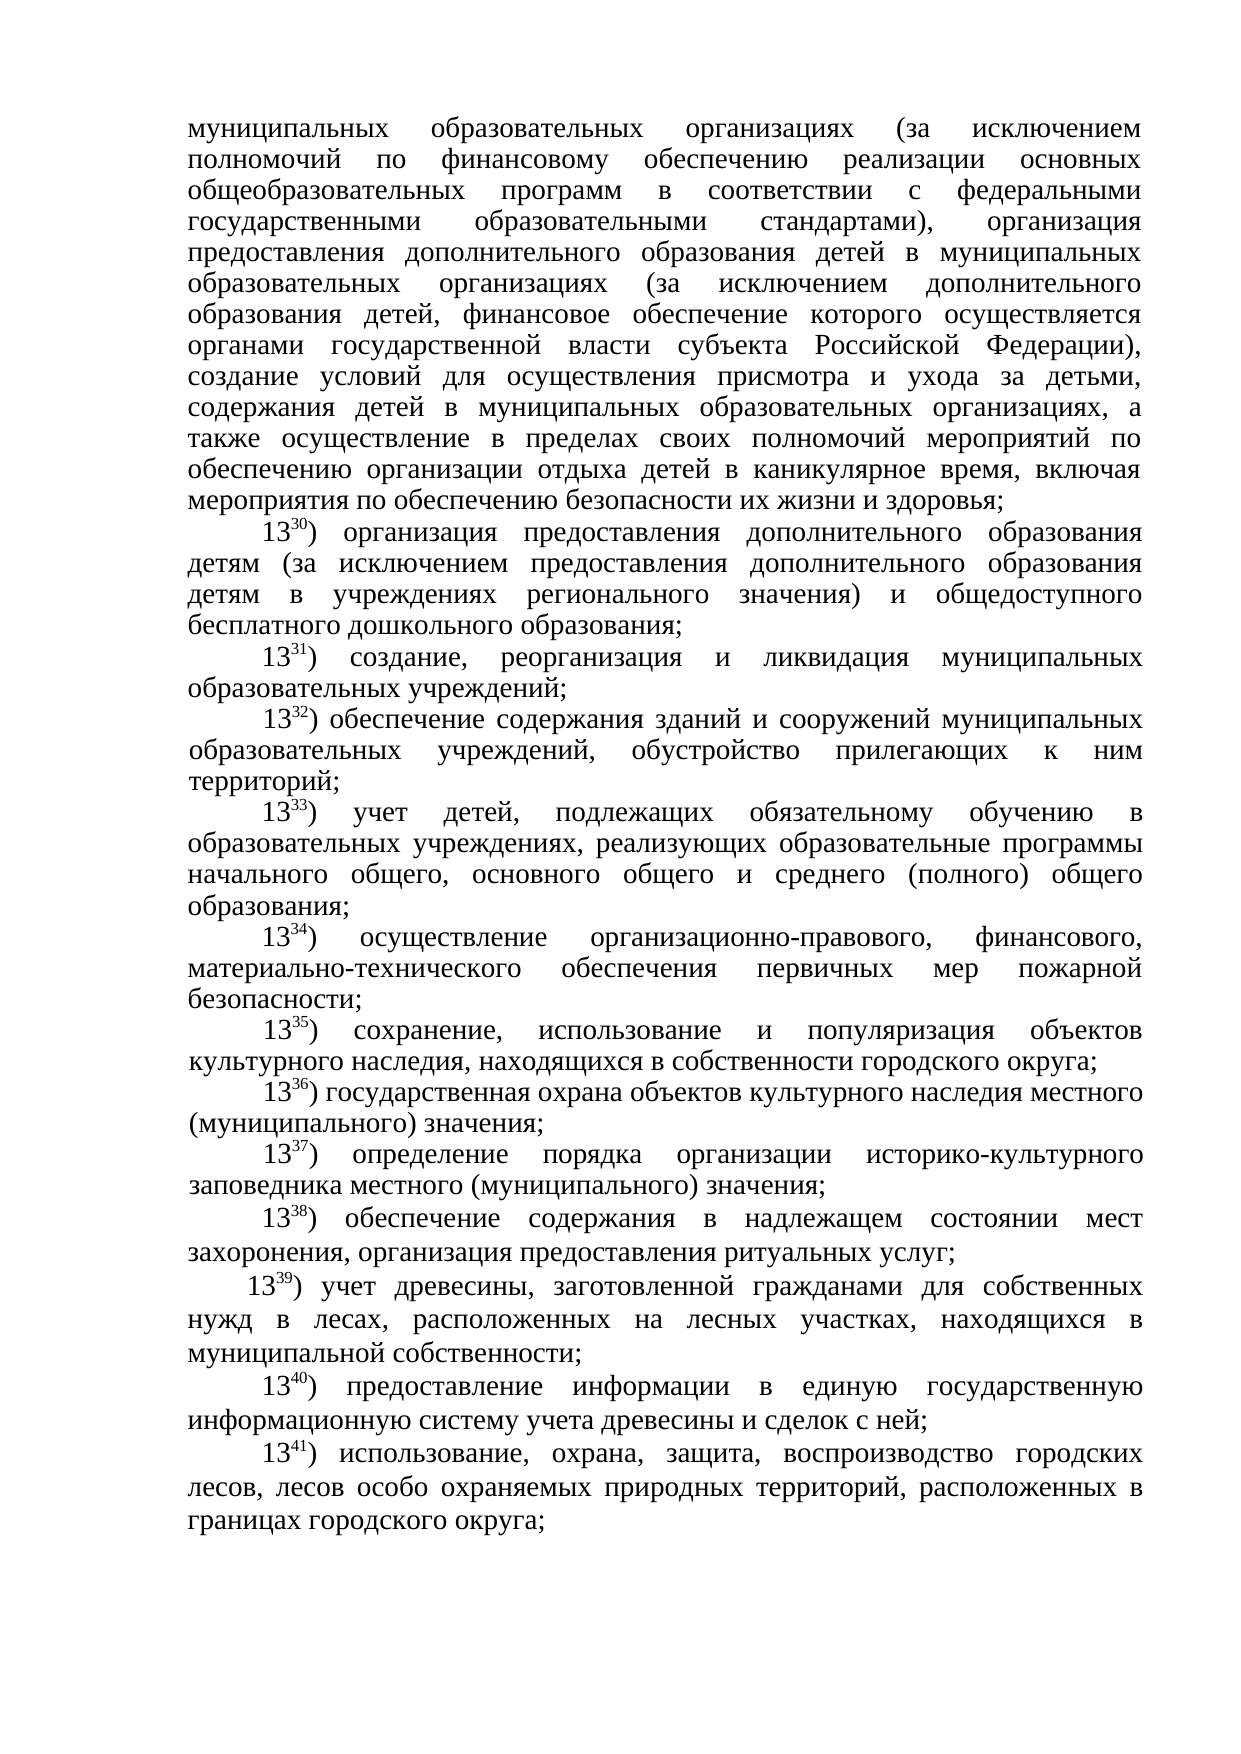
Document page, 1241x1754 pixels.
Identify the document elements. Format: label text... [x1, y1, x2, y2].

text 1331) создание, реорганизация и ликвидация муниципальных образовательных учреждений; [187, 641, 1144, 704]
text 1338) обеспечение содержания в надлежащем состоянии мест захоронения, организация предоставления ритуальных услуг; [187, 1201, 1144, 1268]
text 1335) сохранение, использование и популяризация объектов культурного наследия, находящихся в собственности городского округа; [189, 1014, 1143, 1076]
text 1332) обеспечение содержания зданий и сооружений муниципальных образовательных учреждений, обустройство прилегающих к ним территорий; [188, 704, 1144, 797]
text 1330) организация предоставления дополнительного образования детям (за исключением предоставления дополнительного образования детям в учреждениях регионального значения) и общедоступного бесплатного дошкольного образования; [187, 516, 1143, 641]
text 1334) осуществление организационно-правового, финансового, материально-технического обеспечения первичных мер пожарной безопасности; [187, 921, 1142, 1014]
text 1337) определение порядка организации историко-культурного заповедника местного (муниципального) значения; [189, 1138, 1144, 1201]
text 1340) предоставление информации в единую государственную информационную систему учета древесины и сделок с ней; [187, 1368, 1144, 1435]
text 1336) государственная охрана объектов культурного наследия местного (муниципального) значения; [189, 1076, 1143, 1138]
text 1333) учет детей, подлежащих обязательному обучению в образовательных учреждениях, реализующих образовательные программы начального общего, основного общего и среднего (полного) общего образования; [187, 797, 1144, 921]
text 1339) учет древесины, заготовленной гражданами для собственных нужд в лесах, расположенных на лесных участках, находящихся в муниципальной собственности; [187, 1268, 1144, 1368]
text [187, 112, 1142, 516]
text 1341) использование, охрана, защита, воспроизводство городских лесов, лесов особо охраняемых природных территорий, расположенных в границах городского округа; [187, 1435, 1144, 1536]
